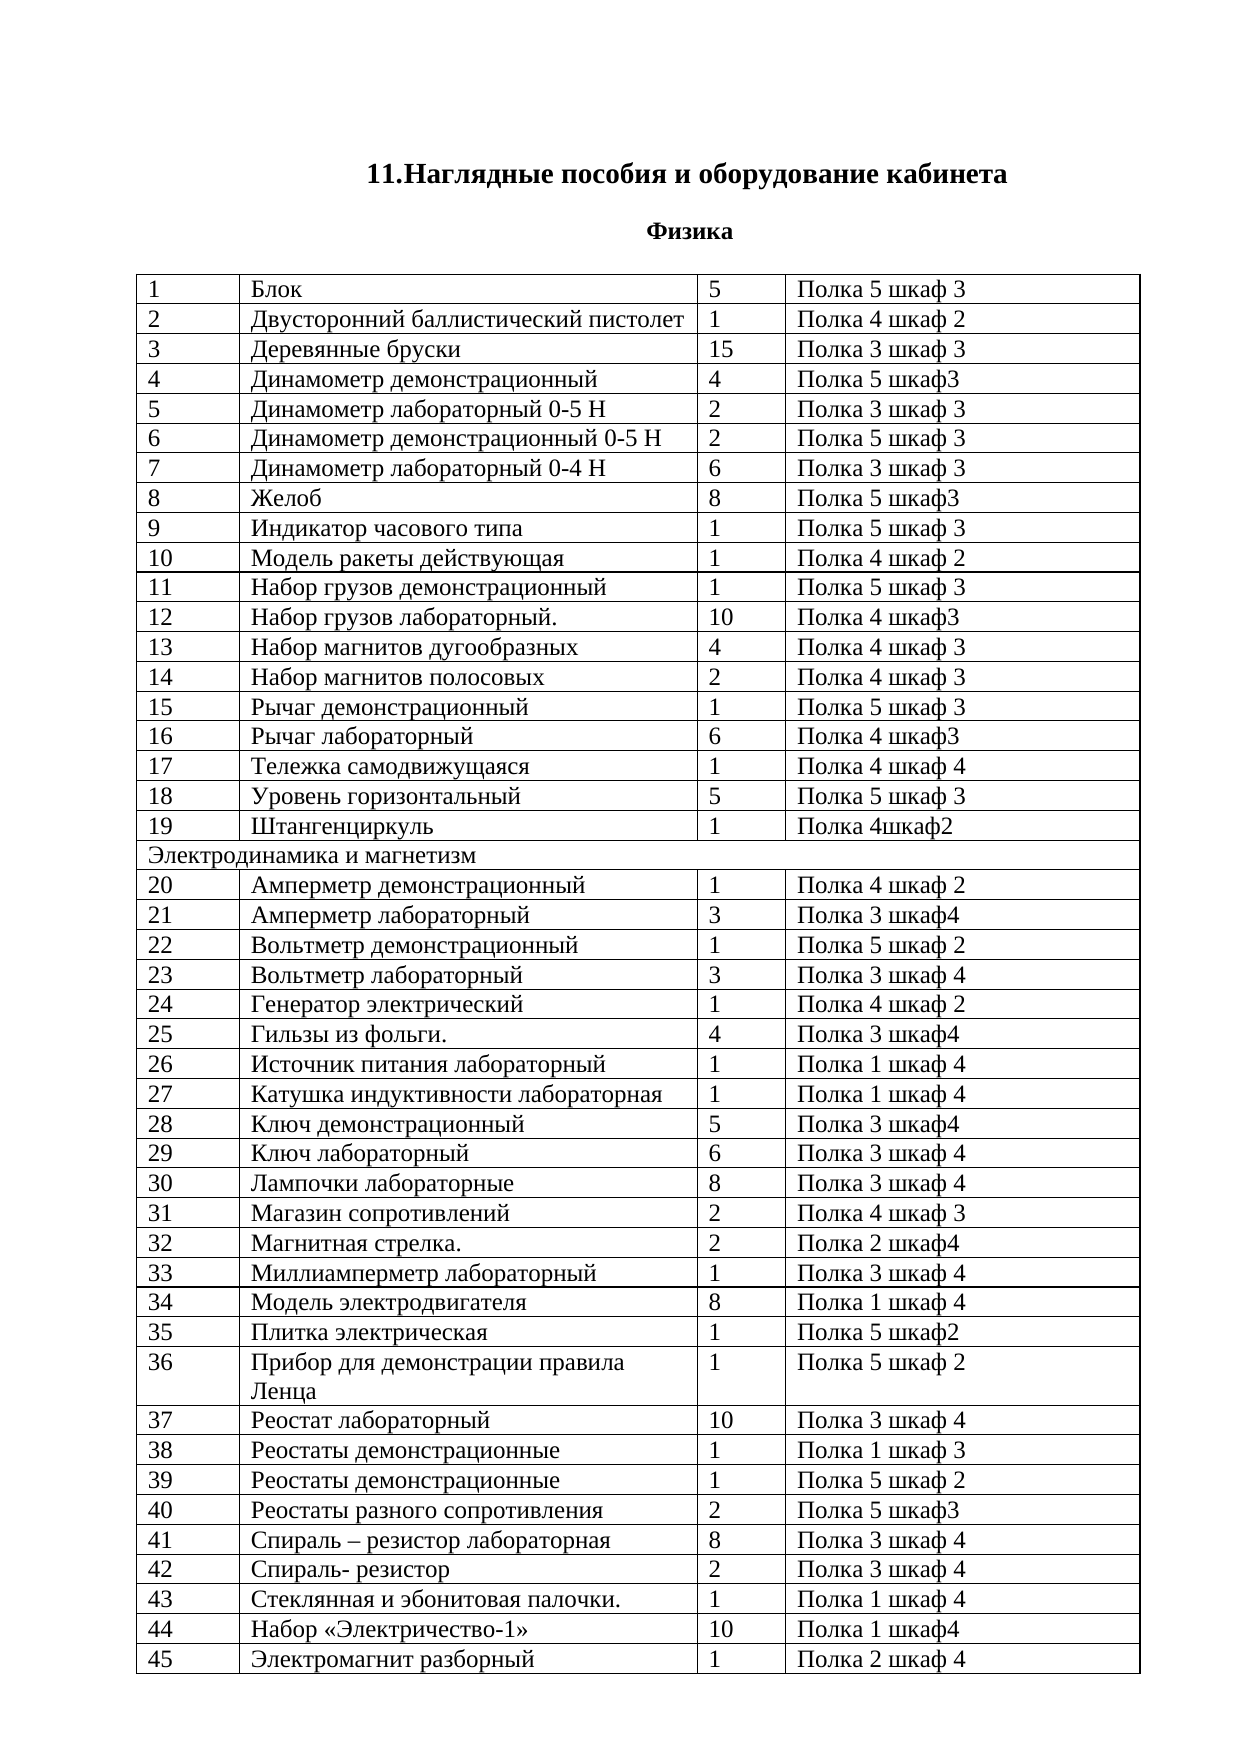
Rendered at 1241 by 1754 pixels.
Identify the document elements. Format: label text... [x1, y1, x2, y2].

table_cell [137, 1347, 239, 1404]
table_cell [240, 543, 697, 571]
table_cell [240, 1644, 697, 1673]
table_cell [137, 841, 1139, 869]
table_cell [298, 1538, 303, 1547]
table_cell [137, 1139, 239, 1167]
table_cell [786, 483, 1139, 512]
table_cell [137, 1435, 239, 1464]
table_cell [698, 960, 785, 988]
list Наглядные пособия и оборудование кабинета [223, 157, 1152, 190]
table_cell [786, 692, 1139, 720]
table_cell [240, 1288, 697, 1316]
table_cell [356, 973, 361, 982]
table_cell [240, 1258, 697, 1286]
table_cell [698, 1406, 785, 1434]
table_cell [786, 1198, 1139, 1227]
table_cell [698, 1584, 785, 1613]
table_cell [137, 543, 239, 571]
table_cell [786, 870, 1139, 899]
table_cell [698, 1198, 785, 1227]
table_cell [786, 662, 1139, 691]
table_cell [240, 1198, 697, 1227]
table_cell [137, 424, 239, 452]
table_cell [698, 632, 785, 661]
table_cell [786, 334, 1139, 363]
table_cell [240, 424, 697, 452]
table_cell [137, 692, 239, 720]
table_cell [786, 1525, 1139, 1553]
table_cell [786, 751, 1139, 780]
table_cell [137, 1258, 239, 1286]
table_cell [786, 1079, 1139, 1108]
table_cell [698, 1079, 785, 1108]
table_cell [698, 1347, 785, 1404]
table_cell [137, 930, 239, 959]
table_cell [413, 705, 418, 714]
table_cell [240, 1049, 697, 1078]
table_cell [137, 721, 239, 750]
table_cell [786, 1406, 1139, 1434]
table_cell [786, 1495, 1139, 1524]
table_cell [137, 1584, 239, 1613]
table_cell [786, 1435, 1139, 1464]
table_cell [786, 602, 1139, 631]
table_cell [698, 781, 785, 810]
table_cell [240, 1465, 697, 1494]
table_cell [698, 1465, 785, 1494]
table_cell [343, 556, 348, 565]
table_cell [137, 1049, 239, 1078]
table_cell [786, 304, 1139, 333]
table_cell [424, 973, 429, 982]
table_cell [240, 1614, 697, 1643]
text Физика [148, 216, 1152, 245]
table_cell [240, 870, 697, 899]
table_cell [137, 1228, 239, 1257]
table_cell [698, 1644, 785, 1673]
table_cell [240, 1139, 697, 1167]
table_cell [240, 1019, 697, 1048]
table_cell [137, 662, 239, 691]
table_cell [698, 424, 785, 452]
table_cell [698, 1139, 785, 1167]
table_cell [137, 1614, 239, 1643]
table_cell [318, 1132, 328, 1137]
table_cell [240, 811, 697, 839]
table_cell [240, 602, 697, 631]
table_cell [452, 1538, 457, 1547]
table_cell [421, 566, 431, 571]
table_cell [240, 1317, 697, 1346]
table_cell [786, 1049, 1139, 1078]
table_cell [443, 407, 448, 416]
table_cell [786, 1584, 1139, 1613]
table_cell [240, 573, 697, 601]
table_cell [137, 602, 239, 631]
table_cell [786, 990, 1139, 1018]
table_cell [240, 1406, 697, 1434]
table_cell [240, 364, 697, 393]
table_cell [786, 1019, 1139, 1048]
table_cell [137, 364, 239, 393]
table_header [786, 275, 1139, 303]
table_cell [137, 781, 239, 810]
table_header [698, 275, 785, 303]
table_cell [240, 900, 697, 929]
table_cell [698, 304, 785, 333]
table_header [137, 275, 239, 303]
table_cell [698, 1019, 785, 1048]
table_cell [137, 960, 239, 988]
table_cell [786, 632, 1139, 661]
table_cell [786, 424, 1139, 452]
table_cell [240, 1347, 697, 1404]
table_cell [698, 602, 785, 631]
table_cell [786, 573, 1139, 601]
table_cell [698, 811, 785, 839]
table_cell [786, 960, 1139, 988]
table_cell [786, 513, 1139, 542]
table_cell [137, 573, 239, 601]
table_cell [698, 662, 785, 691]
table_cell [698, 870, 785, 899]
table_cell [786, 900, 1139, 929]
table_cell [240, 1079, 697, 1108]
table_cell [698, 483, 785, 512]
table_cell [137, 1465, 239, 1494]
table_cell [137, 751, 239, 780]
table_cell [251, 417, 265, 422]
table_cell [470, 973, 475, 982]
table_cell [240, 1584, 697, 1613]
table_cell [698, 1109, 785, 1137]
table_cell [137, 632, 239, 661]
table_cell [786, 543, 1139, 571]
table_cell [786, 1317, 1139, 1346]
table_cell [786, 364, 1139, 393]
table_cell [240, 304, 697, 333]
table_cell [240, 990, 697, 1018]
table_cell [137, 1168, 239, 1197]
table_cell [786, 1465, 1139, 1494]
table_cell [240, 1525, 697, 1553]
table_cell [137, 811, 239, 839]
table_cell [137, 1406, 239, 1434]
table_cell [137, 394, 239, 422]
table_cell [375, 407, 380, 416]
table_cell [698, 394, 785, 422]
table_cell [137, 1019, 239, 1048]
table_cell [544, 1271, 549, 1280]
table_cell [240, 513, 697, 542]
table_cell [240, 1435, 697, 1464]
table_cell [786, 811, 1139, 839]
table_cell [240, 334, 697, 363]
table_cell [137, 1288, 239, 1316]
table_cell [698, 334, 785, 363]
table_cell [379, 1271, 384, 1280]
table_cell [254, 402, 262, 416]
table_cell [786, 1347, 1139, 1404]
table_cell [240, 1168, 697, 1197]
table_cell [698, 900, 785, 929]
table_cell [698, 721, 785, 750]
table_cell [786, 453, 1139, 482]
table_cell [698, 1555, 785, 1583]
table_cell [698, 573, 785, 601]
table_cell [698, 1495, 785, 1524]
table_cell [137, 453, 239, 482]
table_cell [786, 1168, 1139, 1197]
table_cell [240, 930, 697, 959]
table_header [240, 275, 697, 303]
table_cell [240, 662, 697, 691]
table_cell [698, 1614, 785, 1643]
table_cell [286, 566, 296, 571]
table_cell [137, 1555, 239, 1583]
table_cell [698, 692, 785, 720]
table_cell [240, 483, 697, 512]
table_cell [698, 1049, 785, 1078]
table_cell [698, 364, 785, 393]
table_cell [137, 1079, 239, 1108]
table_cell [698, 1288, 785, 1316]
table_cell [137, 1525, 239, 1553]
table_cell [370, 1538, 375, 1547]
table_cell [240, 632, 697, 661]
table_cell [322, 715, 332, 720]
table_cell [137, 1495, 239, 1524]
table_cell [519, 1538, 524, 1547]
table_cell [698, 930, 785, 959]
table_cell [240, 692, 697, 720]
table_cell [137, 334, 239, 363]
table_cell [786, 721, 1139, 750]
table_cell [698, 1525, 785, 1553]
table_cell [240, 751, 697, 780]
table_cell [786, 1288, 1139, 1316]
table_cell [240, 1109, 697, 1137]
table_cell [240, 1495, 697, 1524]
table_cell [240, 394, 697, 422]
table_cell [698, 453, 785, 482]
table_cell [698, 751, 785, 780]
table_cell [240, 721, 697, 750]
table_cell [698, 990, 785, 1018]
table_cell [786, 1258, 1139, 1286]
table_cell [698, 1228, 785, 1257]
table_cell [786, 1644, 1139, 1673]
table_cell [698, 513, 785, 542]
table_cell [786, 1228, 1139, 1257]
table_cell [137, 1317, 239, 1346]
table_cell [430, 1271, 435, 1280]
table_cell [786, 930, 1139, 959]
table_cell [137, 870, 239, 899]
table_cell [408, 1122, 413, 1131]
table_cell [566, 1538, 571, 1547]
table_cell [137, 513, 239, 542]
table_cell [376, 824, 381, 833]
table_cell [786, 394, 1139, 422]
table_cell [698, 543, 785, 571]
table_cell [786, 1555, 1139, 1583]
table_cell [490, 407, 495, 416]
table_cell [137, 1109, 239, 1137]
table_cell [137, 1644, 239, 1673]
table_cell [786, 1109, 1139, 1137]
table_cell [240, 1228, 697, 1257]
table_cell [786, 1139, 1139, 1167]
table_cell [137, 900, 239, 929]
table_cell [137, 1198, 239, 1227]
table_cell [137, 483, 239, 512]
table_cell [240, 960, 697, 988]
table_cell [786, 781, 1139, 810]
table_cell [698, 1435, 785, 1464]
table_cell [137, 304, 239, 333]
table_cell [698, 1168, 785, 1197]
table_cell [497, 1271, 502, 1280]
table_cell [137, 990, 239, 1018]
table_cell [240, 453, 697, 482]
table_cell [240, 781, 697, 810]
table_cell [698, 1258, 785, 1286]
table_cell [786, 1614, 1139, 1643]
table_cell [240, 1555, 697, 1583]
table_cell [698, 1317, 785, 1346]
